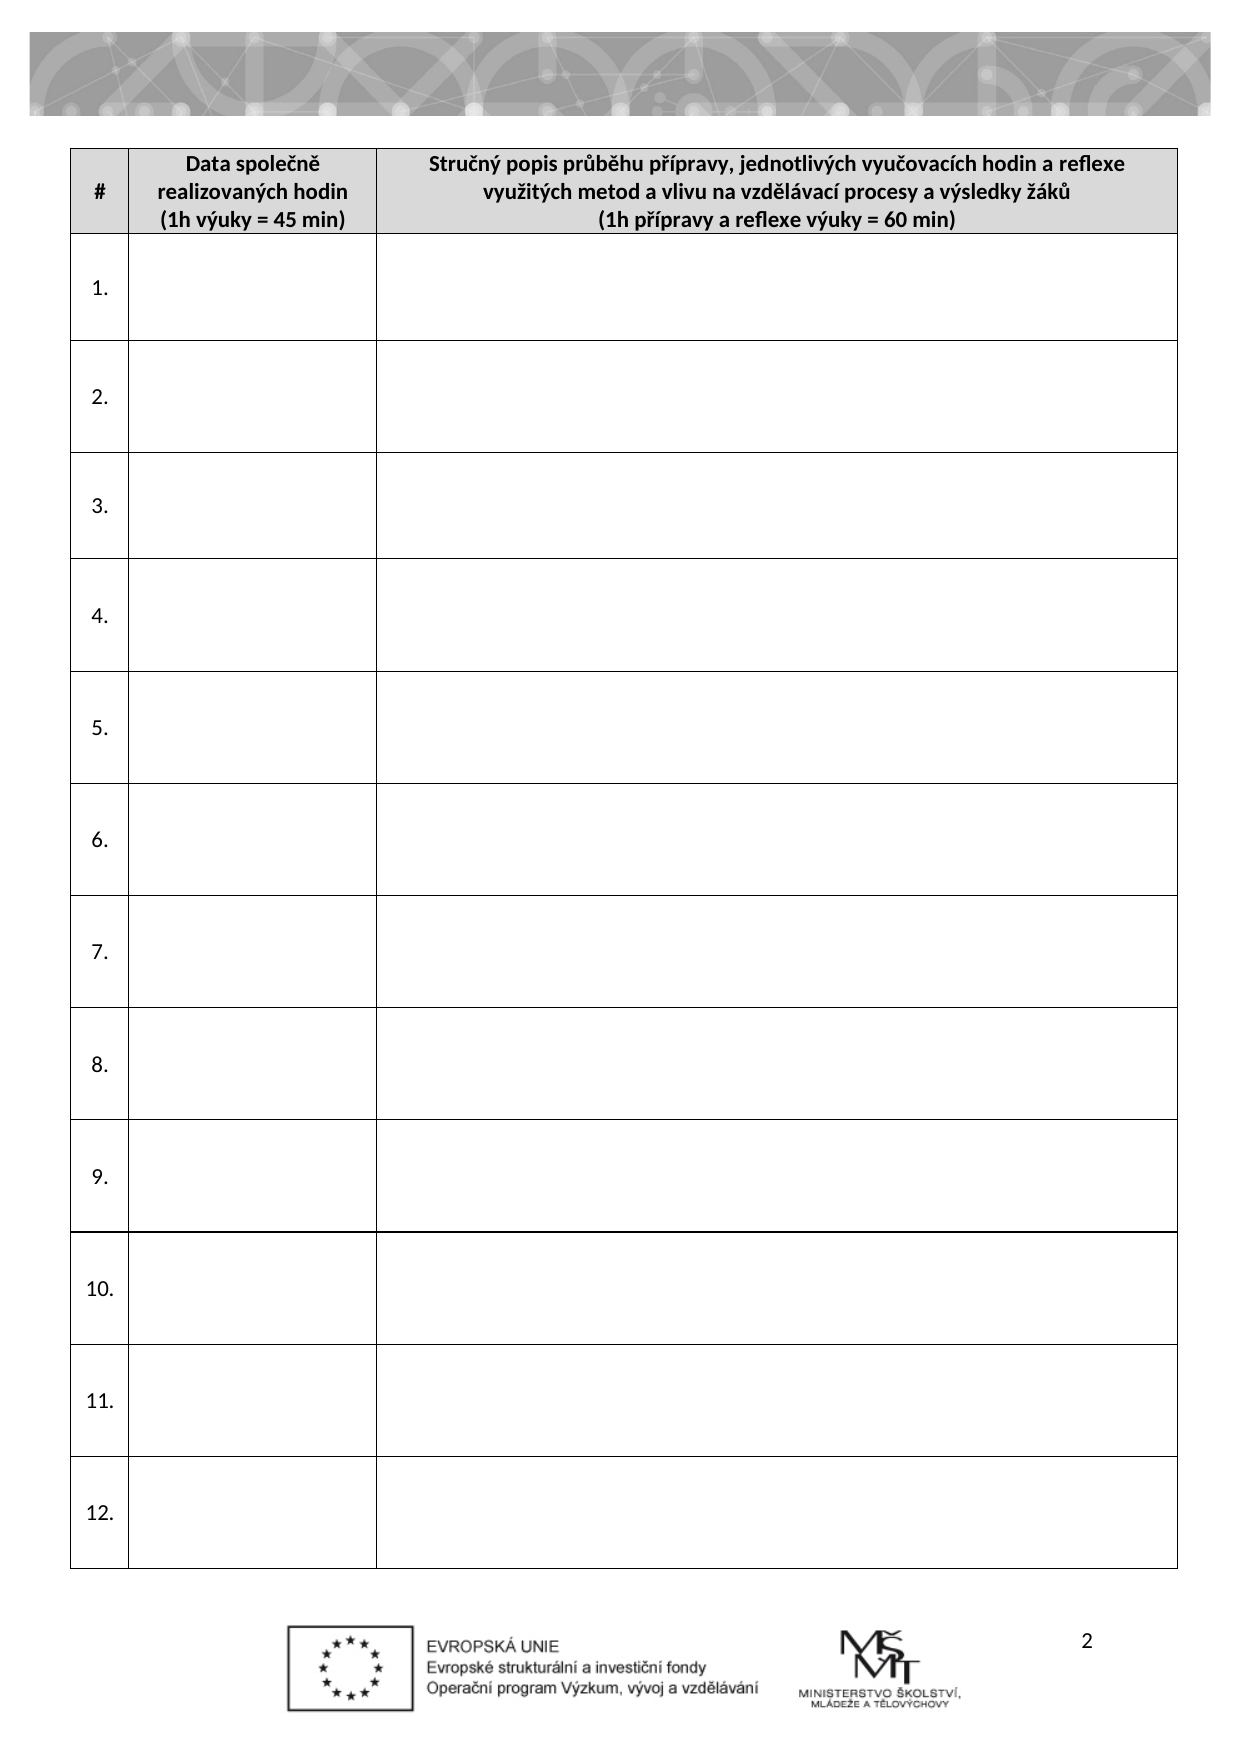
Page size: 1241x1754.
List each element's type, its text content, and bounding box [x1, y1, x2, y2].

table_cell 4. [71, 559, 128, 671]
table_cell 11. [71, 1345, 128, 1456]
table_cell [377, 234, 1177, 339]
table_cell [377, 341, 1177, 452]
table_cell [129, 1345, 376, 1456]
table_cell [129, 1008, 376, 1119]
table_header Data společně realizovaných hodin (1h výuky = 45 min) [129, 149, 376, 233]
table_cell [377, 896, 1177, 1007]
table_cell 2. [71, 341, 128, 452]
table_cell [377, 1345, 1177, 1456]
table_cell [377, 453, 1177, 558]
table_cell [377, 672, 1177, 783]
table_cell 7. [71, 896, 128, 1007]
table_cell 10. [71, 1233, 128, 1344]
table_cell [129, 1457, 376, 1568]
table_header # [71, 149, 128, 233]
table_cell [129, 784, 376, 895]
table_cell [377, 784, 1177, 895]
picture [242, 1584, 998, 1754]
table_cell [377, 1008, 1177, 1119]
table_cell 9. [71, 1120, 128, 1231]
table_cell 8. [71, 1008, 128, 1119]
table_cell [129, 559, 376, 671]
table_cell [129, 341, 376, 452]
table_cell [377, 1457, 1177, 1568]
table_cell 5. [71, 672, 128, 783]
table_cell [129, 896, 376, 1007]
table_cell [129, 453, 376, 558]
table_cell [377, 1120, 1177, 1231]
table_cell 6. [71, 784, 128, 895]
table_cell [129, 1120, 376, 1231]
table_cell [129, 1233, 376, 1344]
table_cell [377, 559, 1177, 671]
table_cell 1. [71, 234, 128, 339]
table_cell [129, 234, 376, 339]
table_header Stručný popis průběhu přípravy, jednotlivých vyučovacích hodin a reflexe využitých metod a vlivu na vzdělávací procesy a výsledky žáků (1h přípravy a reflexe výuky = 60 min) [377, 149, 1177, 233]
table_cell [129, 672, 376, 783]
table_cell [377, 1233, 1177, 1344]
table_cell 3. [71, 453, 128, 558]
table_cell 12. [71, 1457, 128, 1568]
